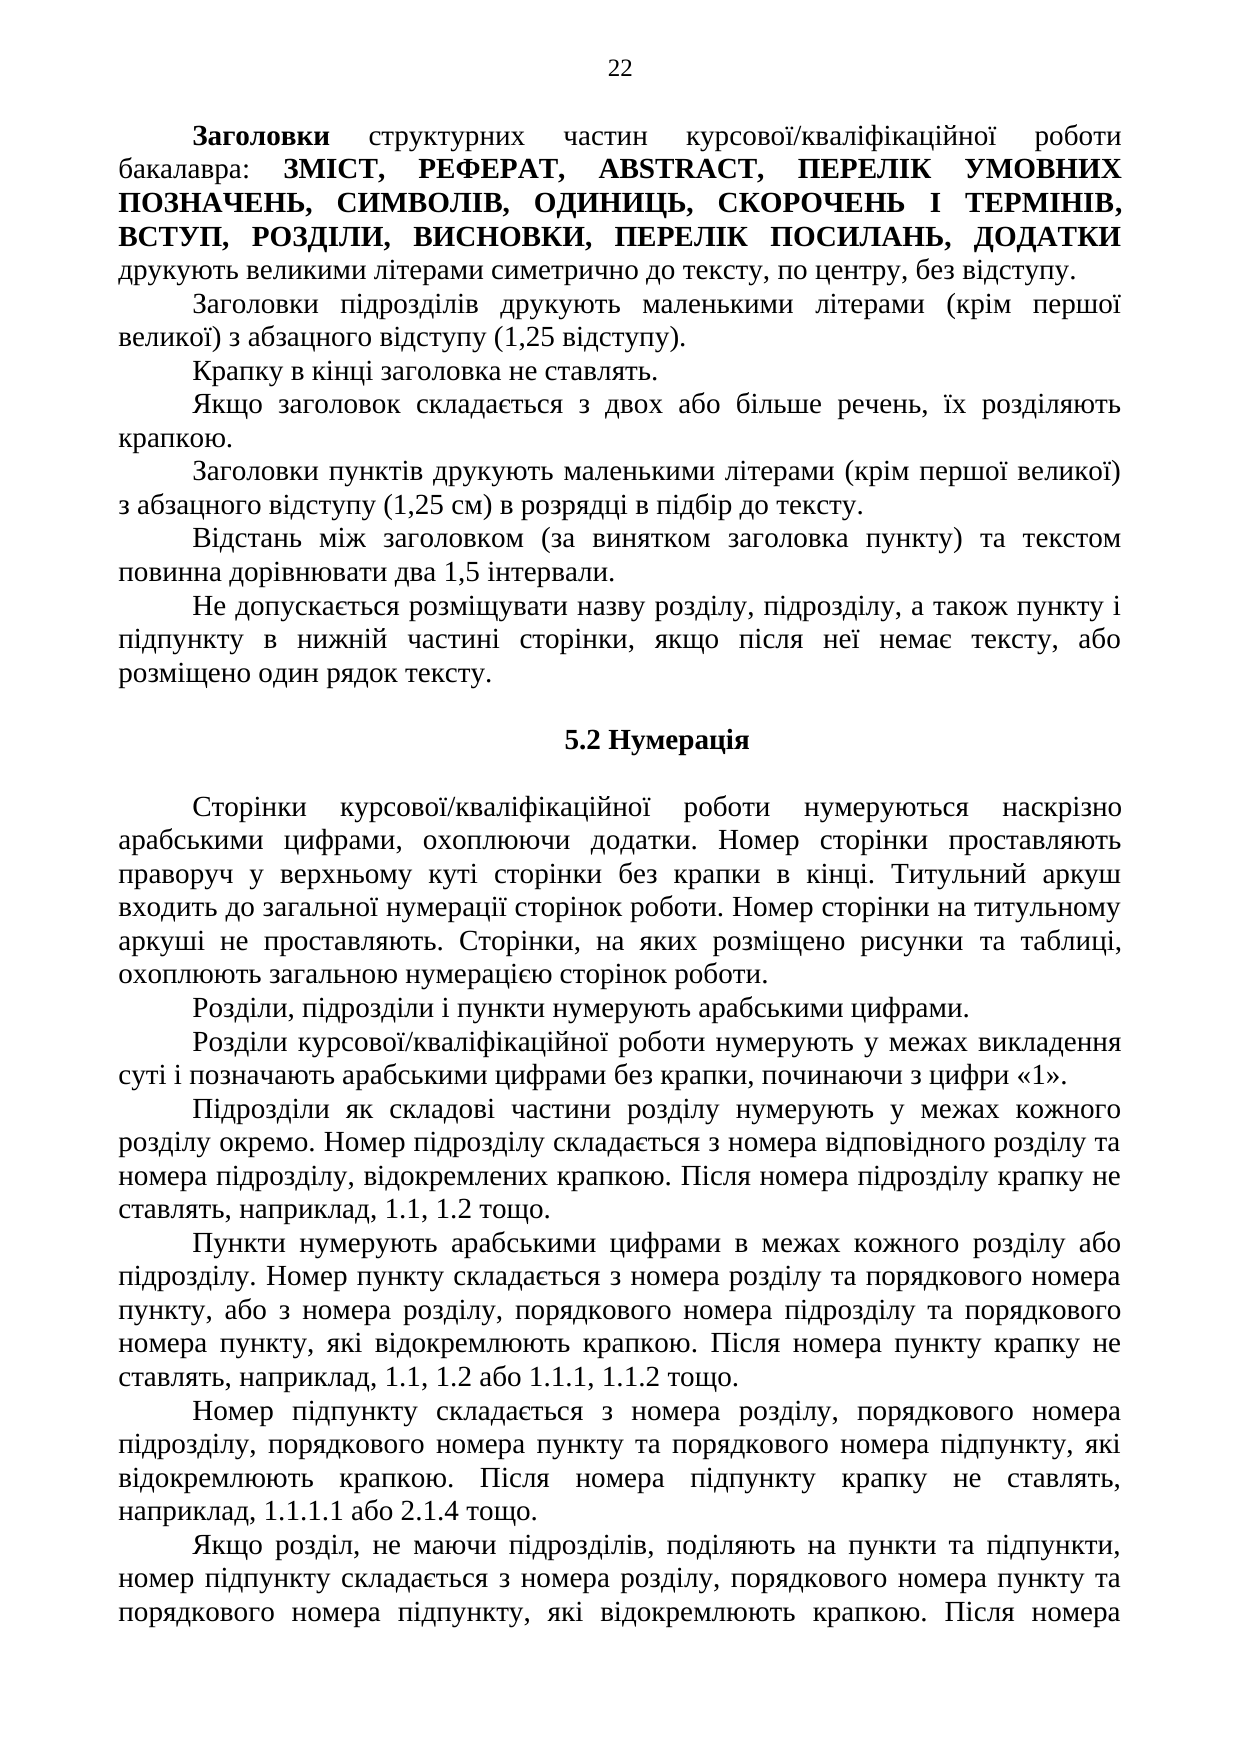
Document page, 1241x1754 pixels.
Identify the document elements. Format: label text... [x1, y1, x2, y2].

text Крапку в кінці заголовка не ставлять. [118, 353, 1122, 386]
text Розділи курсової/кваліфікаційної роботи нумерують у межах викладення суті і позначають арабськими цифрами без крапки, починаючи з цифри «1». [118, 1024, 1122, 1091]
text Сторінки курсової/кваліфікаційної роботи нумеруються наскрізно арабськими цифрами, охоплюючи додатки. Номер сторінки проставляють праворуч у верхньому куті сторінки без крапки в кінці. Титульний аркуш входить до загальної нумерації сторінок роботи. Номер сторінки на титульному аркуші не проставляють. Сторінки, на яких розміщено рисунки та таблиці, охоплюють загальною нумерацією сторінок роботи. [118, 789, 1122, 990]
text Заголовки структурних частин курсової/кваліфікаційної роботи бакалавра: ЗМІСТ, РЕФЕРАТ, ABSTRACT, ПЕРЕЛІК УМОВНИХ ПОЗНАЧЕНЬ, СИМВОЛІВ, ОДИНИЦЬ, СКОРОЧЕНЬ І ТЕРМІНІВ, ВСТУП, РОЗДІЛИ, ВИСНОВКИ, ПЕРЕЛІК ПОСИЛАНЬ, ДОДАТКИ друкують великими літерами симетрично до тексту, по центру, без відступу. [118, 118, 1122, 286]
text 5.2 Нумерація [118, 722, 1122, 755]
text Заголовки підрозділів друкують маленькими літерами (крім першої великої) з абзацного відступу (1,25 відступу). [118, 286, 1122, 353]
text Заголовки пунктів друкують маленькими літерами (крім першої великої) з абзацного відступу (1,25 см) в розрядці в підбір до тексту. [118, 453, 1122, 521]
text Якщо заголовок складається з двох або більше речень, їх розділяють крапкою. [118, 386, 1122, 453]
text Відстань між заголовком (за винятком заголовка пункту) та текстом повинна дорівнювати два 1,5 інтервали. [118, 521, 1122, 588]
text Підрозділи як складові частини розділу нумерують у межах кожного розділу окремо. Номер підрозділу складається з номера відповідного розділу та номера підрозділу, відокремлених крапкою. Після номера підрозділу крапку не ставлять, наприклад, 1.1, 1.2 тощо. [118, 1091, 1122, 1225]
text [118, 1527, 1122, 1627]
text Пункти нумерують арабськими цифрами в межах кожного розділу або підрозділу. Номер пункту складається з номера розділу та порядкового номера пункту, або з номера розділу, порядкового номера підрозділу та порядкового номера пункту, які відокремлюють крапкою. Після номера пункту крапку не ставлять, наприклад, 1.1, 1.2 або 1.1.1, 1.1.2 тощо. [118, 1225, 1122, 1393]
text Номер підпункту складається з номера розділу, порядкового номера підрозділу, порядкового номера пункту та порядкового номера підпункту, які відокремлюють крапкою. Після номера підпункту крапку не ставлять, наприклад, 1.1.1.1 або 2.1.4 тощо. [118, 1393, 1122, 1527]
text Не допускається розміщувати назву розділу, підрозділу, а також пункту і підпункту в нижній частині сторінки, якщо після неї немає тексту, або розміщено один рядок тексту. [118, 588, 1122, 688]
text Розділи, підрозділи і пункти нумерують арабськими цифрами. [118, 990, 1122, 1024]
